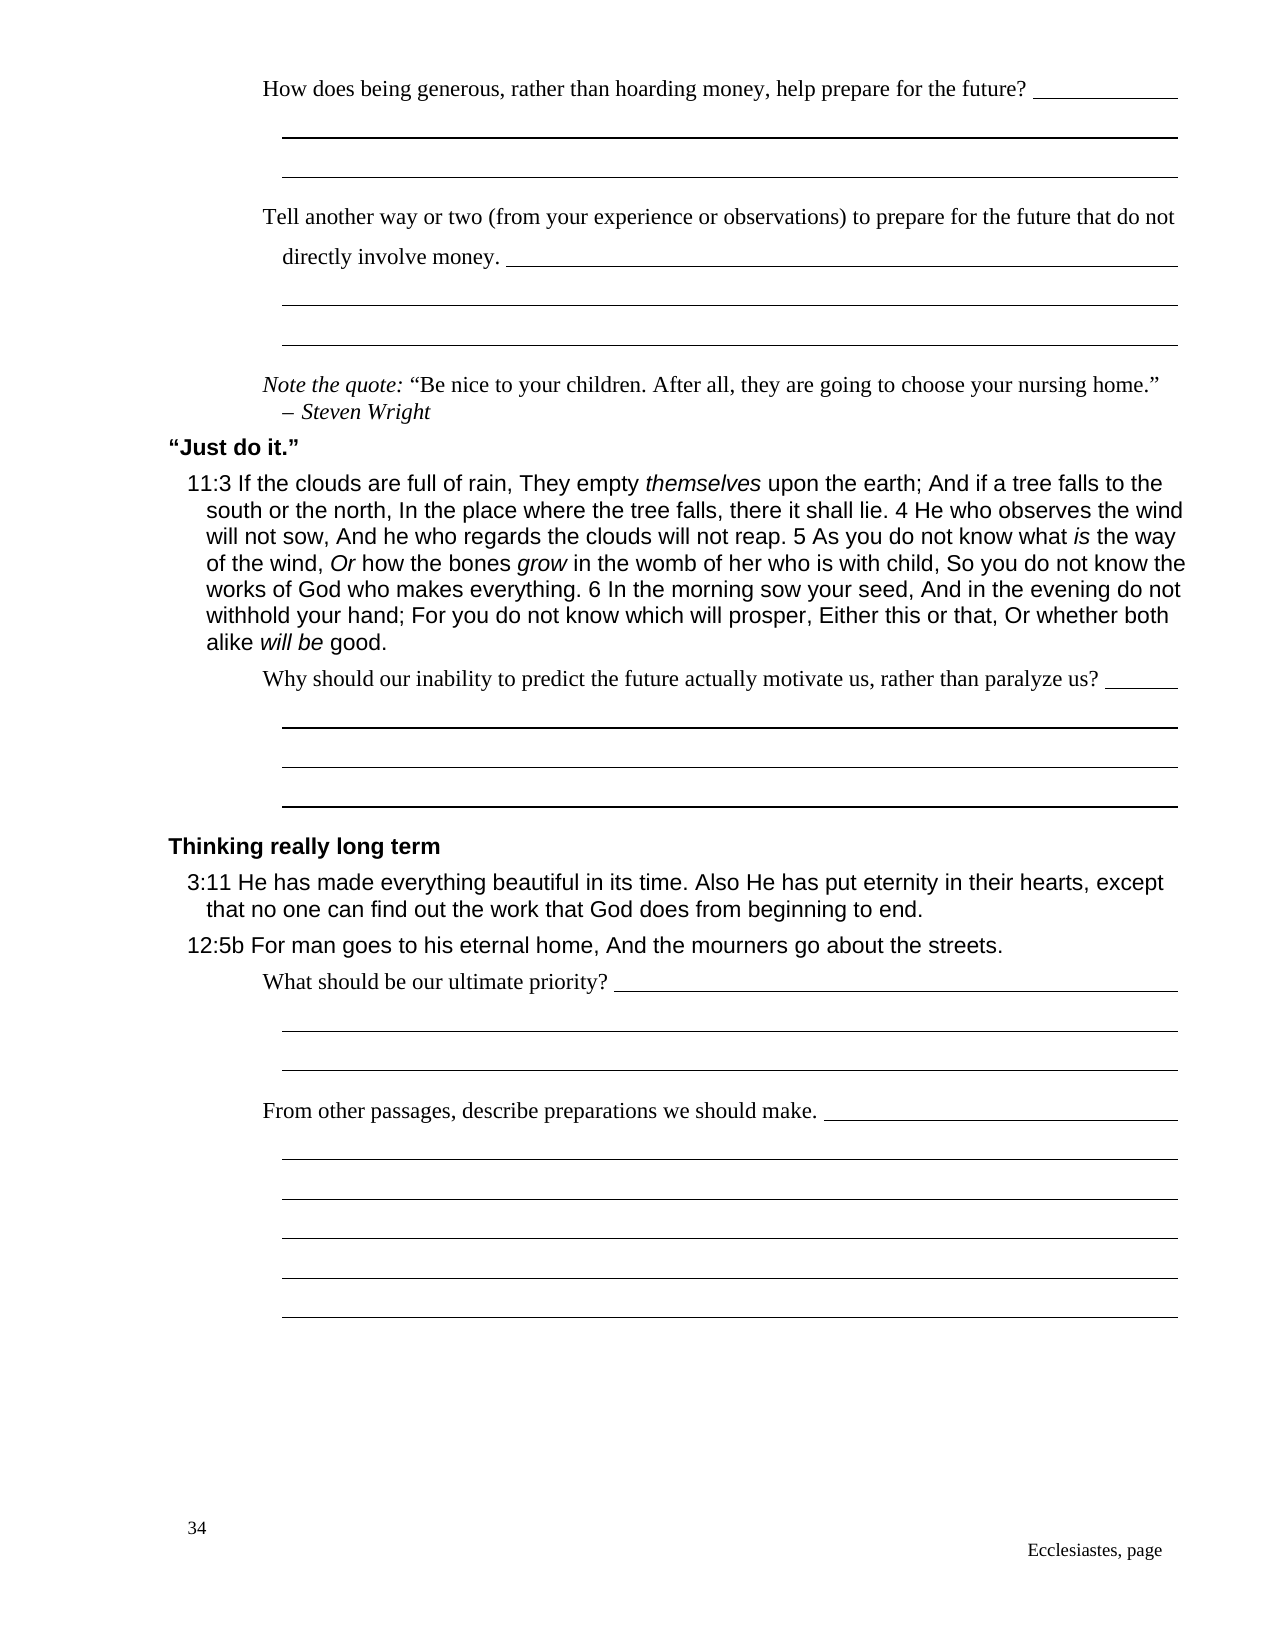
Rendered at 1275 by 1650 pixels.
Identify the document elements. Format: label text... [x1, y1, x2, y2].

text Thinking really long term [168, 833, 1200, 859]
text Why should our inability to predict the future actually motivate us, rather than paralyze us? [262, 665, 1200, 810]
text “Just do it.” [168, 434, 1200, 460]
text What should be our ultimate priority? [262, 968, 1200, 1073]
text 11:3 If the clouds are full of rain, They empty themselves upon the earth; And if a tree falls to the south or the north, In the place where the tree falls, there it shall lie. 4 He who observes the wind will not sow, And he who regards the clouds will not reap. 5 As you do not know what is the way of the wind, Or how the bones grow in the womb of her who is with child, So you do not know the works of God who makes everything. 6 In the morning sow your seed, And in the evening do not withhold your hand; For you do not know which will prosper, Either this or that, Or whether both alike will be good. [187, 470, 1200, 655]
text Tell another way or two (from your experience or observations) to prepare for the future that do not directly involve money. [262, 203, 1200, 348]
text How does being generous, rather than hoarding money, help prepare for the future? [262, 75, 1200, 180]
text 12:5b For man goes to his eternal home, And the mourners go about the streets. [187, 932, 1200, 958]
text 3:11 He has made everything beautiful in its time. Also He has put eternity in their hearts, except that no one can find out the work that God does from beginning to end. [187, 869, 1200, 922]
text From other passages, describe preparations we should make. [262, 1097, 1200, 1320]
text Note the quote: “Be nice to your children. After all, they are going to choose your nursing home.” – Steven Wright [262, 371, 1200, 424]
